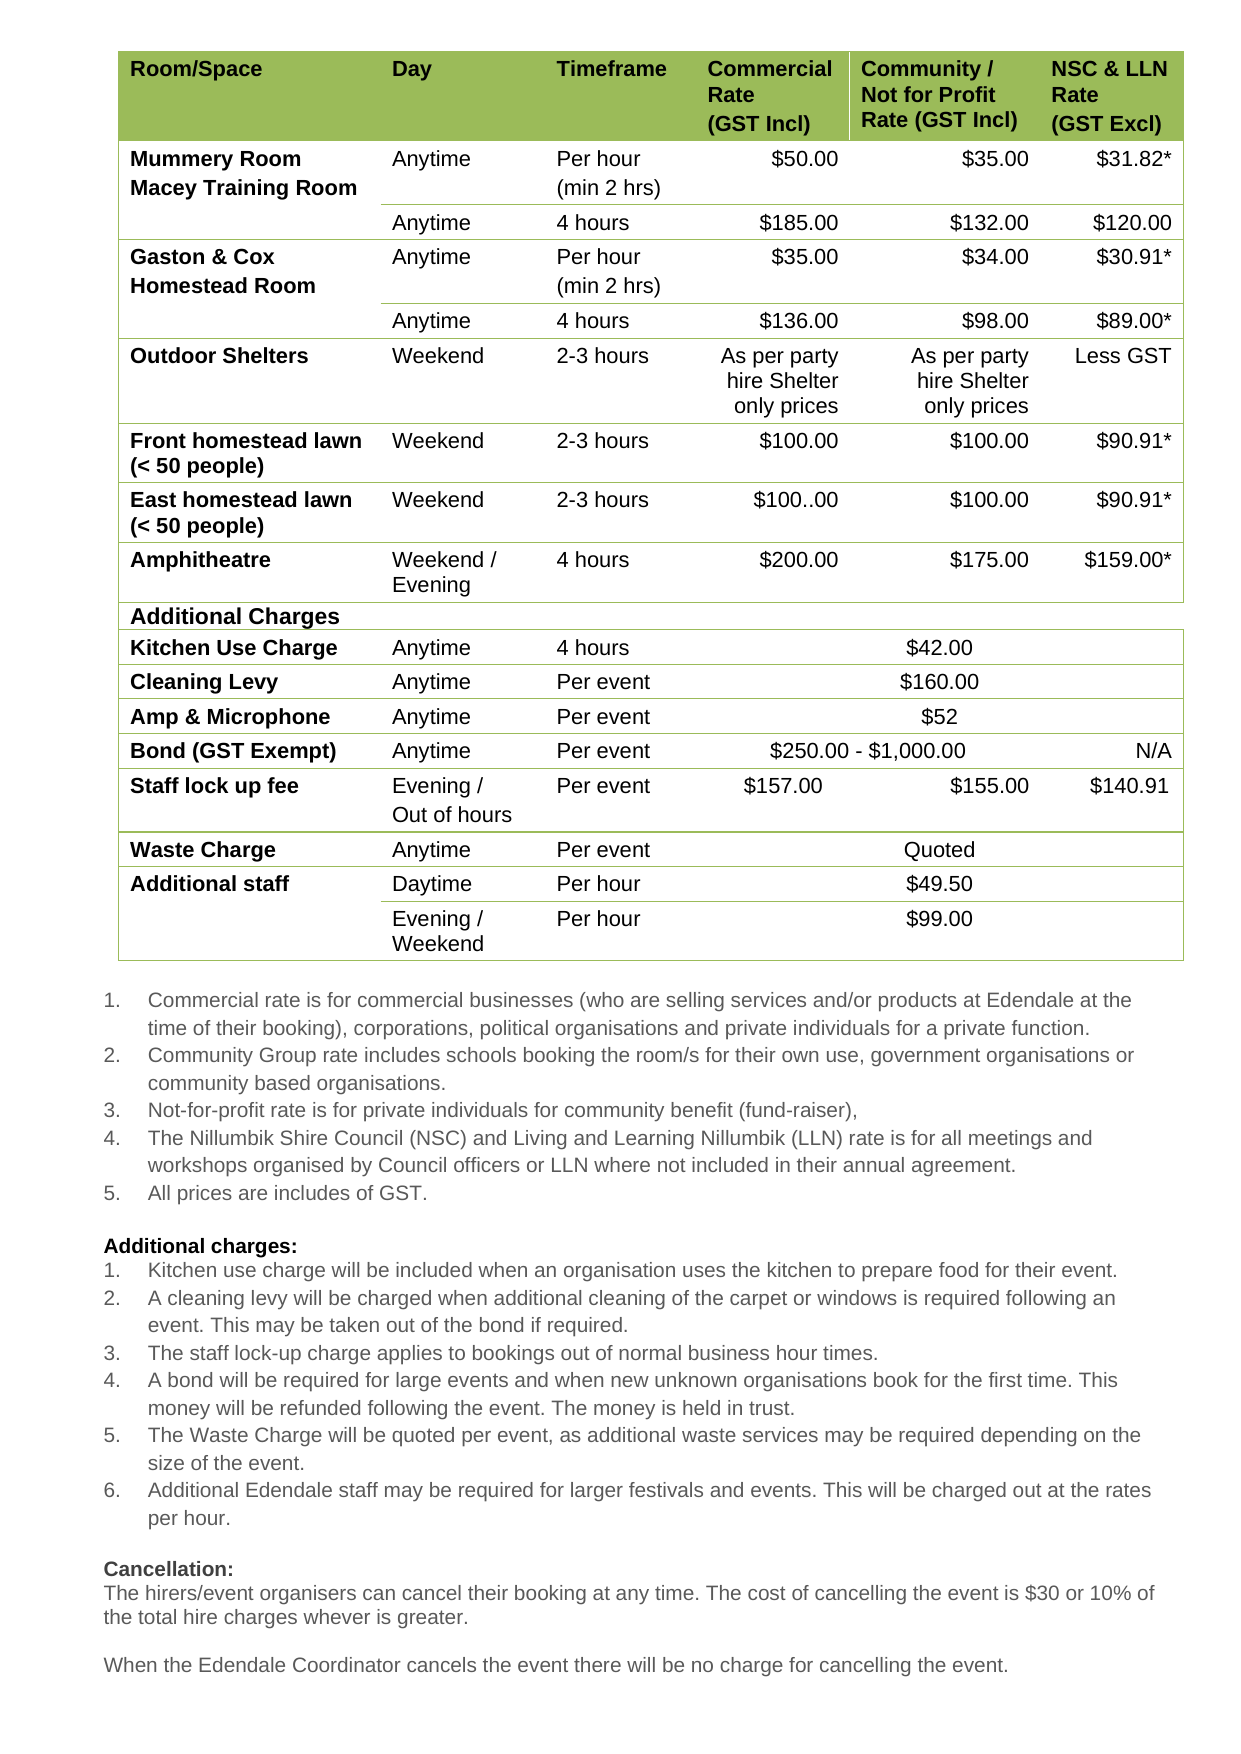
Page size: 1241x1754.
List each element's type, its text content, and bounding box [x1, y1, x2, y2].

table_cell $90.91* [1040, 424, 1183, 482]
list The Nillumbik Shire Council (NSC) and Living and Learning Nillumbik (LLN) rate is for all meetings and workshops organised by Council officers or LLN where not included in their annual agreement. [103, 1125, 1166, 1177]
table_cell $200.00 [696, 543, 849, 602]
table_cell Daytime [381, 867, 545, 901]
table_cell $100.00 [696, 424, 849, 482]
list Not-for-profit rate is for private individuals for community benefit (fund-raiser), [103, 1098, 1166, 1122]
table_header Day [381, 52, 545, 140]
table_cell East homestead lawn (< 50 people) [119, 483, 381, 542]
table_cell $100.00 [850, 424, 1040, 482]
list Additional Edendale staff may be required for larger festivals and events. This will be charged out at the rates per hour. [103, 1478, 1166, 1529]
table_cell $120.00 [1040, 205, 1183, 239]
table_cell Additional Charges [119, 603, 1183, 629]
table_cell Weekend [381, 339, 545, 422]
table_cell $160.00 [696, 665, 1183, 698]
table_cell $89.00* [1040, 304, 1183, 337]
table_cell $52 [696, 699, 1183, 733]
table_cell Anytime [381, 665, 545, 698]
table_cell 2-3 hours [545, 424, 696, 482]
table_cell $35.00 [850, 141, 1040, 204]
table_cell Per hour (min 2 hrs) [545, 141, 696, 204]
table_cell $42.00 [696, 630, 1183, 664]
table_cell $100.00 [850, 483, 1040, 542]
list All prices are includes of GST. [103, 1180, 1166, 1204]
table_cell Gaston & Cox Homestead Room [119, 240, 381, 337]
table_cell Cleaning Levy [119, 665, 381, 698]
text When the Edendale Coordinator cancels the event there will be no charge for cancelling the event. [103, 1653, 1166, 1677]
table_cell $185.00 [696, 205, 849, 239]
table_cell Per hour [545, 867, 696, 901]
table_cell Quoted [696, 833, 1183, 866]
table_cell $175.00 [850, 543, 1040, 602]
table_cell Anytime [381, 304, 545, 337]
table_cell Per hour [545, 902, 696, 960]
table_cell $50.00 [696, 141, 849, 204]
table_cell Evening / Out of hours [381, 769, 545, 831]
table_cell Less GST [1040, 339, 1183, 422]
table_cell Per event [545, 665, 696, 698]
table_header Timeframe [545, 52, 696, 140]
table_cell Evening / Weekend [381, 902, 545, 960]
list A cleaning levy will be charged when additional cleaning of the carpet or windows is required following an event. This may be taken out of the bond if required. [103, 1286, 1166, 1337]
table_cell Anytime [381, 240, 545, 303]
table_cell Anytime [381, 833, 545, 866]
table_cell Anytime [381, 734, 545, 767]
table_cell $35.00 [696, 240, 849, 303]
table_header NSC & LLN Rate (GST Excl) [1040, 52, 1183, 140]
table_header Room/Space [119, 52, 381, 140]
table_cell 2-3 hours [545, 483, 696, 542]
table_cell $157.00 $155.00 $140.91 [696, 769, 1183, 831]
table_cell Mummery Room Macey Training Room [119, 141, 381, 239]
table_cell Anytime [381, 141, 545, 204]
table_cell Amp & Microphone [119, 699, 381, 733]
list The Waste Charge will be quoted per event, as additional waste services may be required depending on the size of the event. [103, 1423, 1166, 1474]
list The staff lock-up charge applies to bookings out of normal business hour times. [103, 1341, 1166, 1364]
table_cell Per event [545, 699, 696, 733]
table_cell 4 hours [545, 543, 696, 602]
table_cell $31.82* [1040, 141, 1183, 204]
list Commercial rate is for commercial businesses (who are selling services and/or products at Edendale at the time of their booking), corporations, political organisations and private individuals for a private function. [103, 988, 1166, 1039]
table_cell $250.00 - $1,000.00 [696, 734, 1040, 767]
table_cell Waste Charge [119, 833, 381, 866]
table_cell $49.50 [696, 867, 1183, 901]
table_cell 4 hours [545, 304, 696, 337]
text The hirers/event organisers can cancel their booking at any time. The cost of cancelling the event is $30 or 10% of the total hire charges whever is greater. [103, 1581, 1166, 1629]
text Cancellation: [103, 1557, 1166, 1581]
table_cell Kitchen Use Charge [119, 630, 381, 664]
table_cell $100..00 [696, 483, 849, 542]
table_cell Weekend [381, 424, 545, 482]
table_cell Per event [545, 833, 696, 866]
table_cell Per event [545, 769, 696, 831]
table_cell Weekend / Evening [381, 543, 545, 602]
table_cell $90.91* [1040, 483, 1183, 542]
table_cell Front homestead lawn (< 50 people) [119, 424, 381, 482]
table_cell Anytime [381, 205, 545, 239]
table_cell $34.00 [850, 240, 1040, 303]
table_cell Per hour (min 2 hrs) [545, 240, 696, 303]
table_cell Anytime [381, 630, 545, 664]
table_cell 4 hours [545, 630, 696, 664]
table_cell Weekend [381, 483, 545, 542]
table_cell $30.91* [1040, 240, 1183, 303]
table_cell $98.00 [850, 304, 1040, 337]
table_cell Amphitheatre [119, 543, 381, 602]
table_cell As per party hire Shelter only prices [850, 339, 1040, 422]
table_cell Staff lock up fee [119, 769, 381, 831]
table_header Commercial Rate (GST Incl) [696, 52, 849, 140]
table_cell Anytime [381, 699, 545, 733]
list Kitchen use charge will be included when an organisation uses the kitchen to prepare food for their event. [103, 1258, 1166, 1282]
list Community Group rate includes schools booking the room/s for their own use, government organisations or community based organisations. [103, 1043, 1166, 1094]
table_cell 4 hours [545, 205, 696, 239]
table_cell As per party hire Shelter only prices [696, 339, 849, 422]
table_cell Additional staff [119, 867, 381, 960]
table_cell $136.00 [696, 304, 849, 337]
table_cell N/A [1040, 734, 1183, 767]
table_cell Per event [545, 734, 696, 767]
table_cell $99.00 [696, 902, 1183, 960]
table_header Community / Not for Profit Rate (GST Incl) [850, 52, 1040, 140]
table_cell Outdoor Shelters [119, 339, 381, 422]
list A bond will be required for large events and when new unknown organisations book for the first time. This money will be refunded following the event. The money is held in trust. [103, 1368, 1166, 1419]
table_cell 2-3 hours [545, 339, 696, 422]
table_cell $159.00* [1040, 543, 1183, 602]
text Additional charges: [103, 1234, 1166, 1258]
table_cell $132.00 [850, 205, 1040, 239]
table_cell Bond (GST Exempt) [119, 734, 381, 767]
